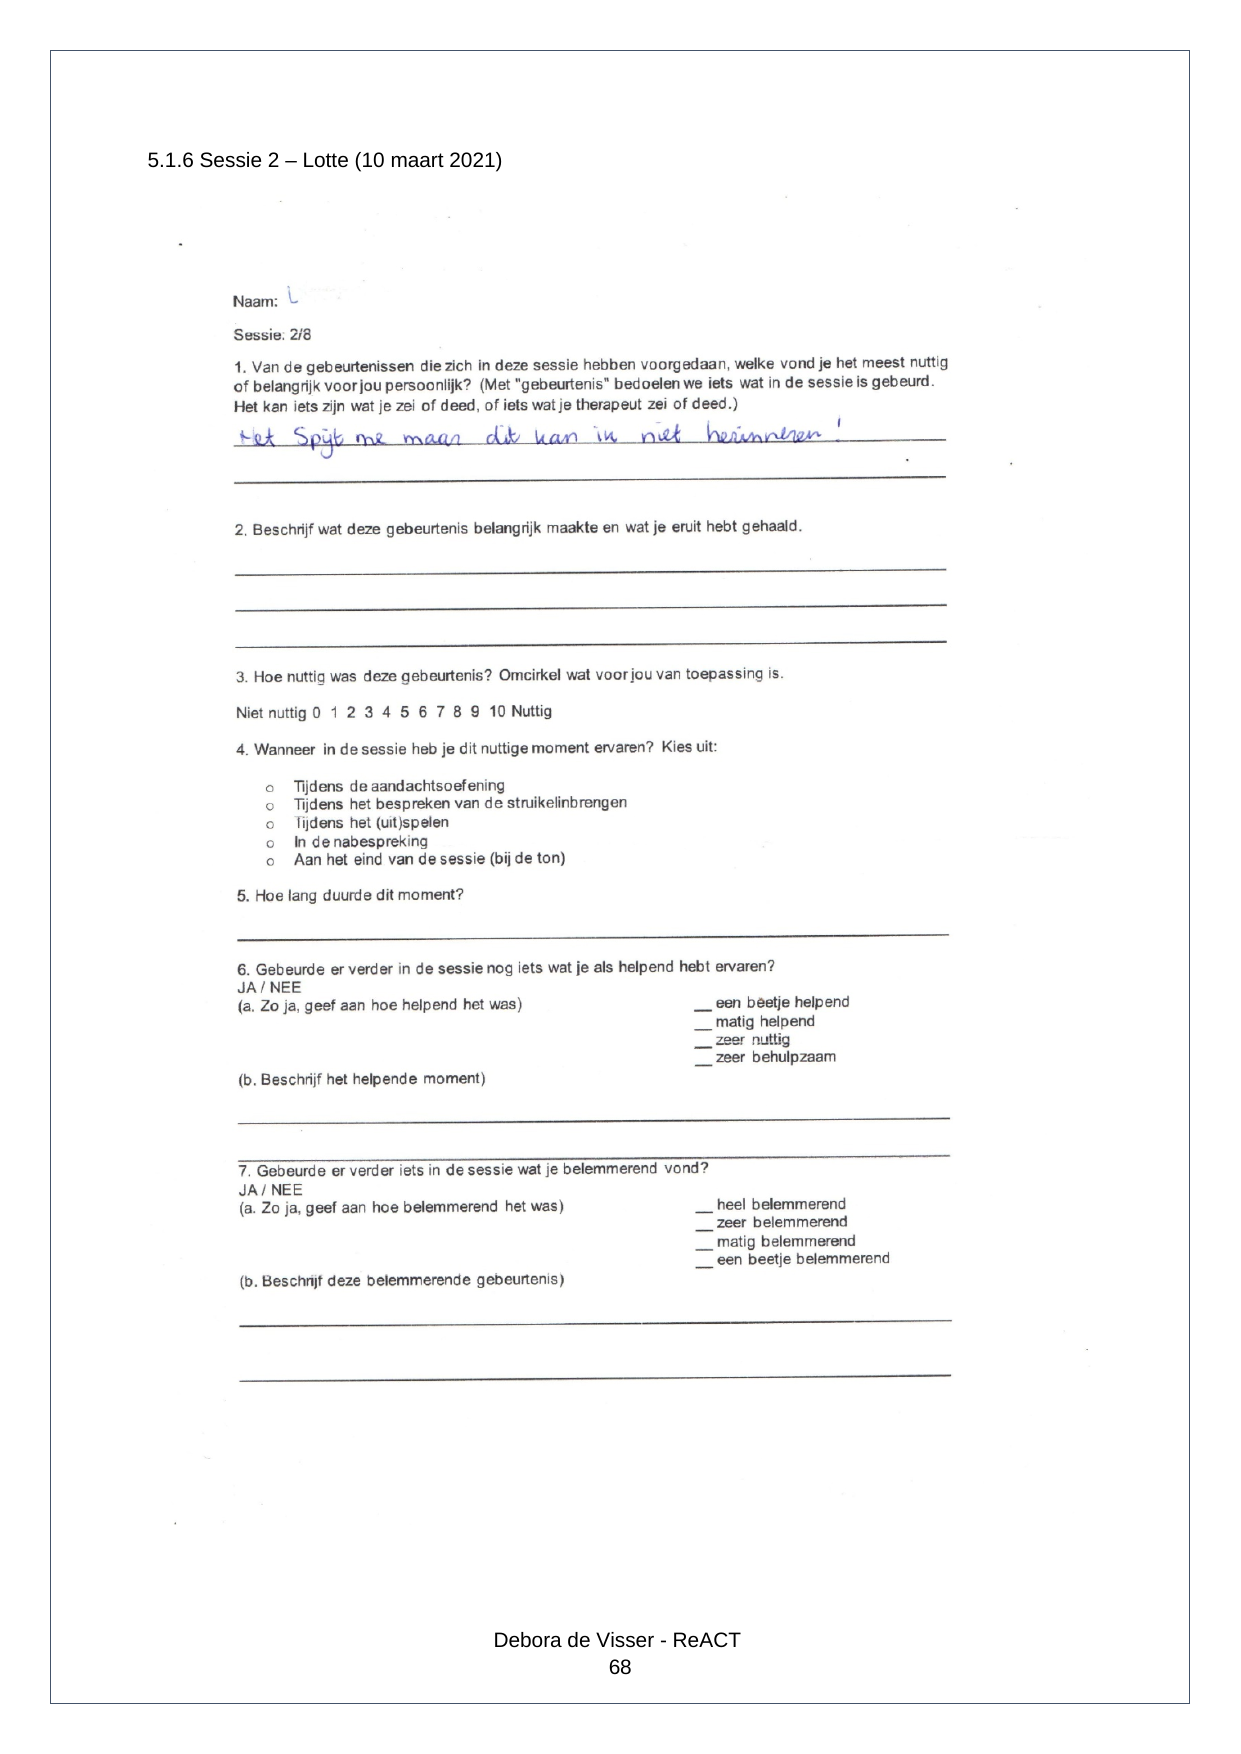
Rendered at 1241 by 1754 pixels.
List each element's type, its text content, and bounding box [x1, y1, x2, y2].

text 5.1.6 Sessie 2 – Lotte (10 maart 2021) [147, 147, 1093, 171]
picture [149, 191, 1093, 1523]
